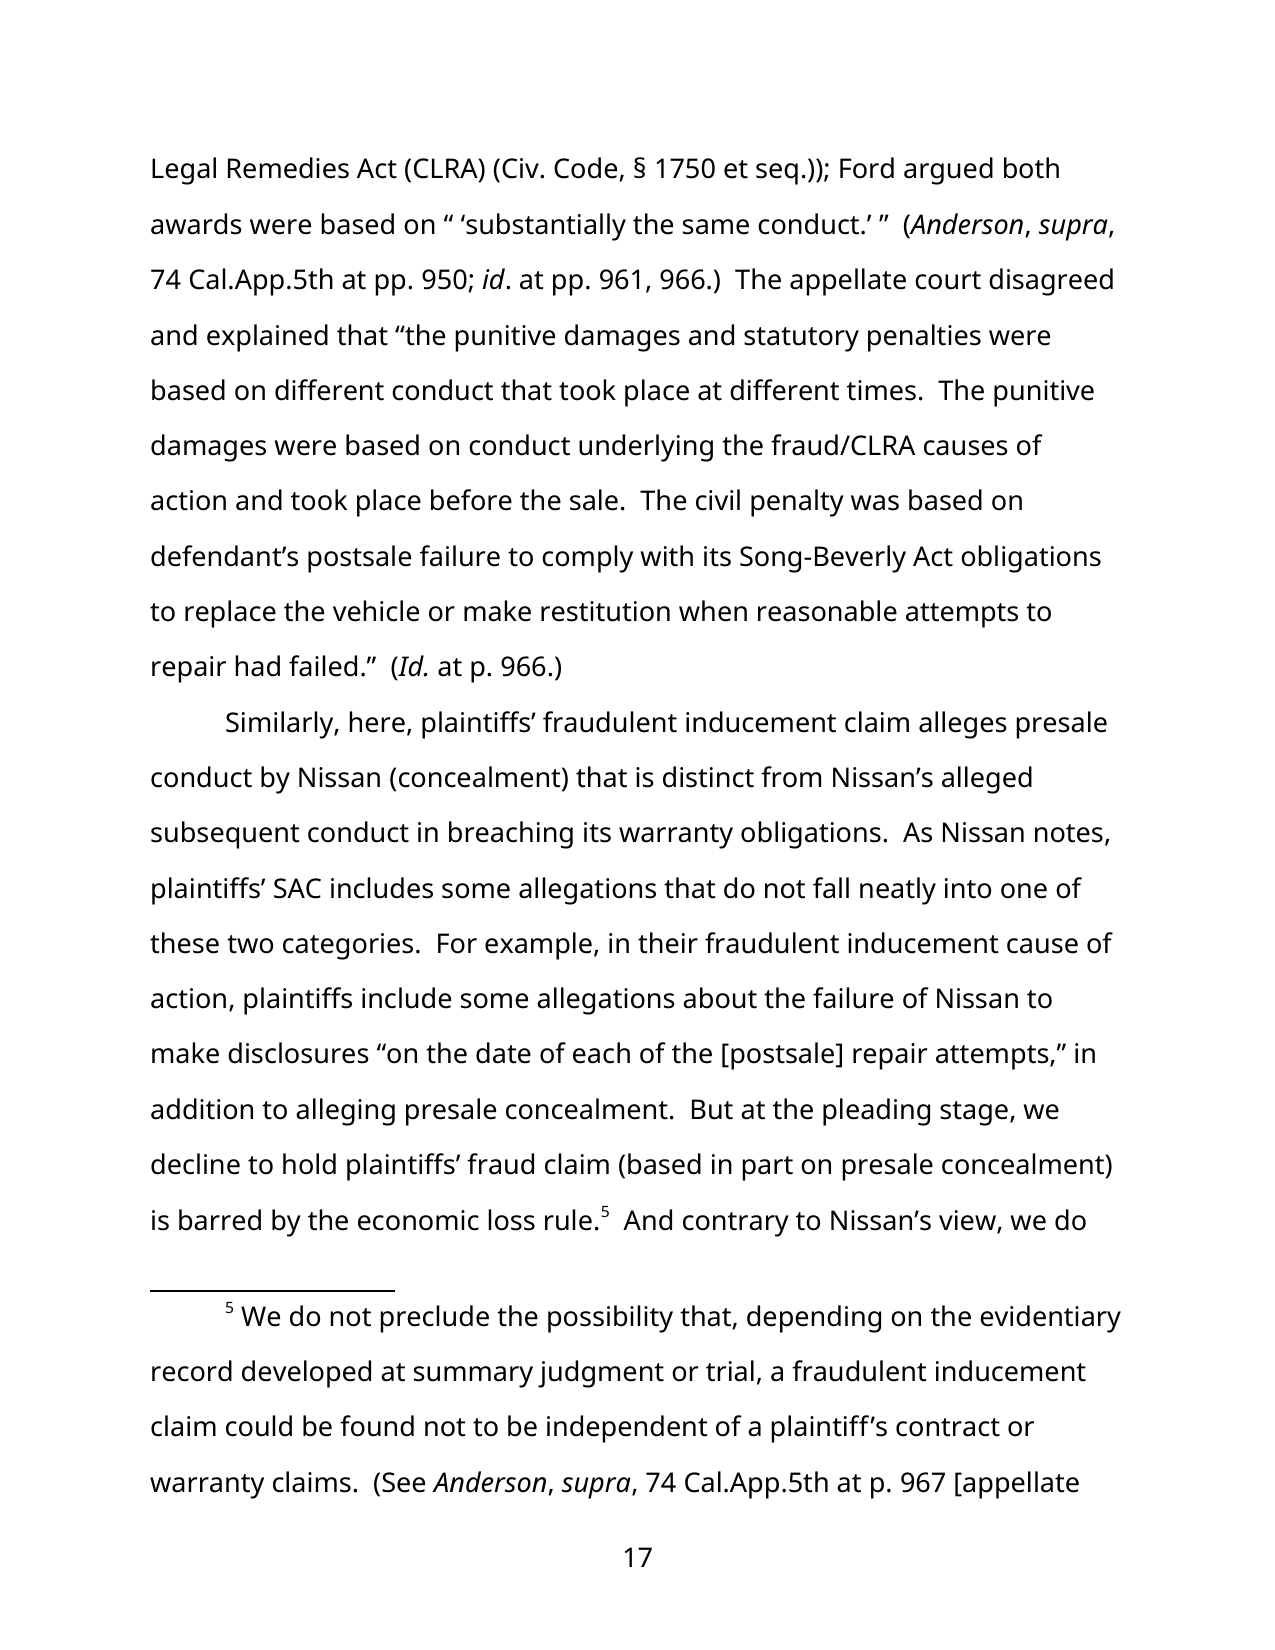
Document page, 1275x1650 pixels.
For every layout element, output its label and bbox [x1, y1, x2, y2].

text [150, 703, 1125, 1238]
text [150, 150, 1125, 685]
